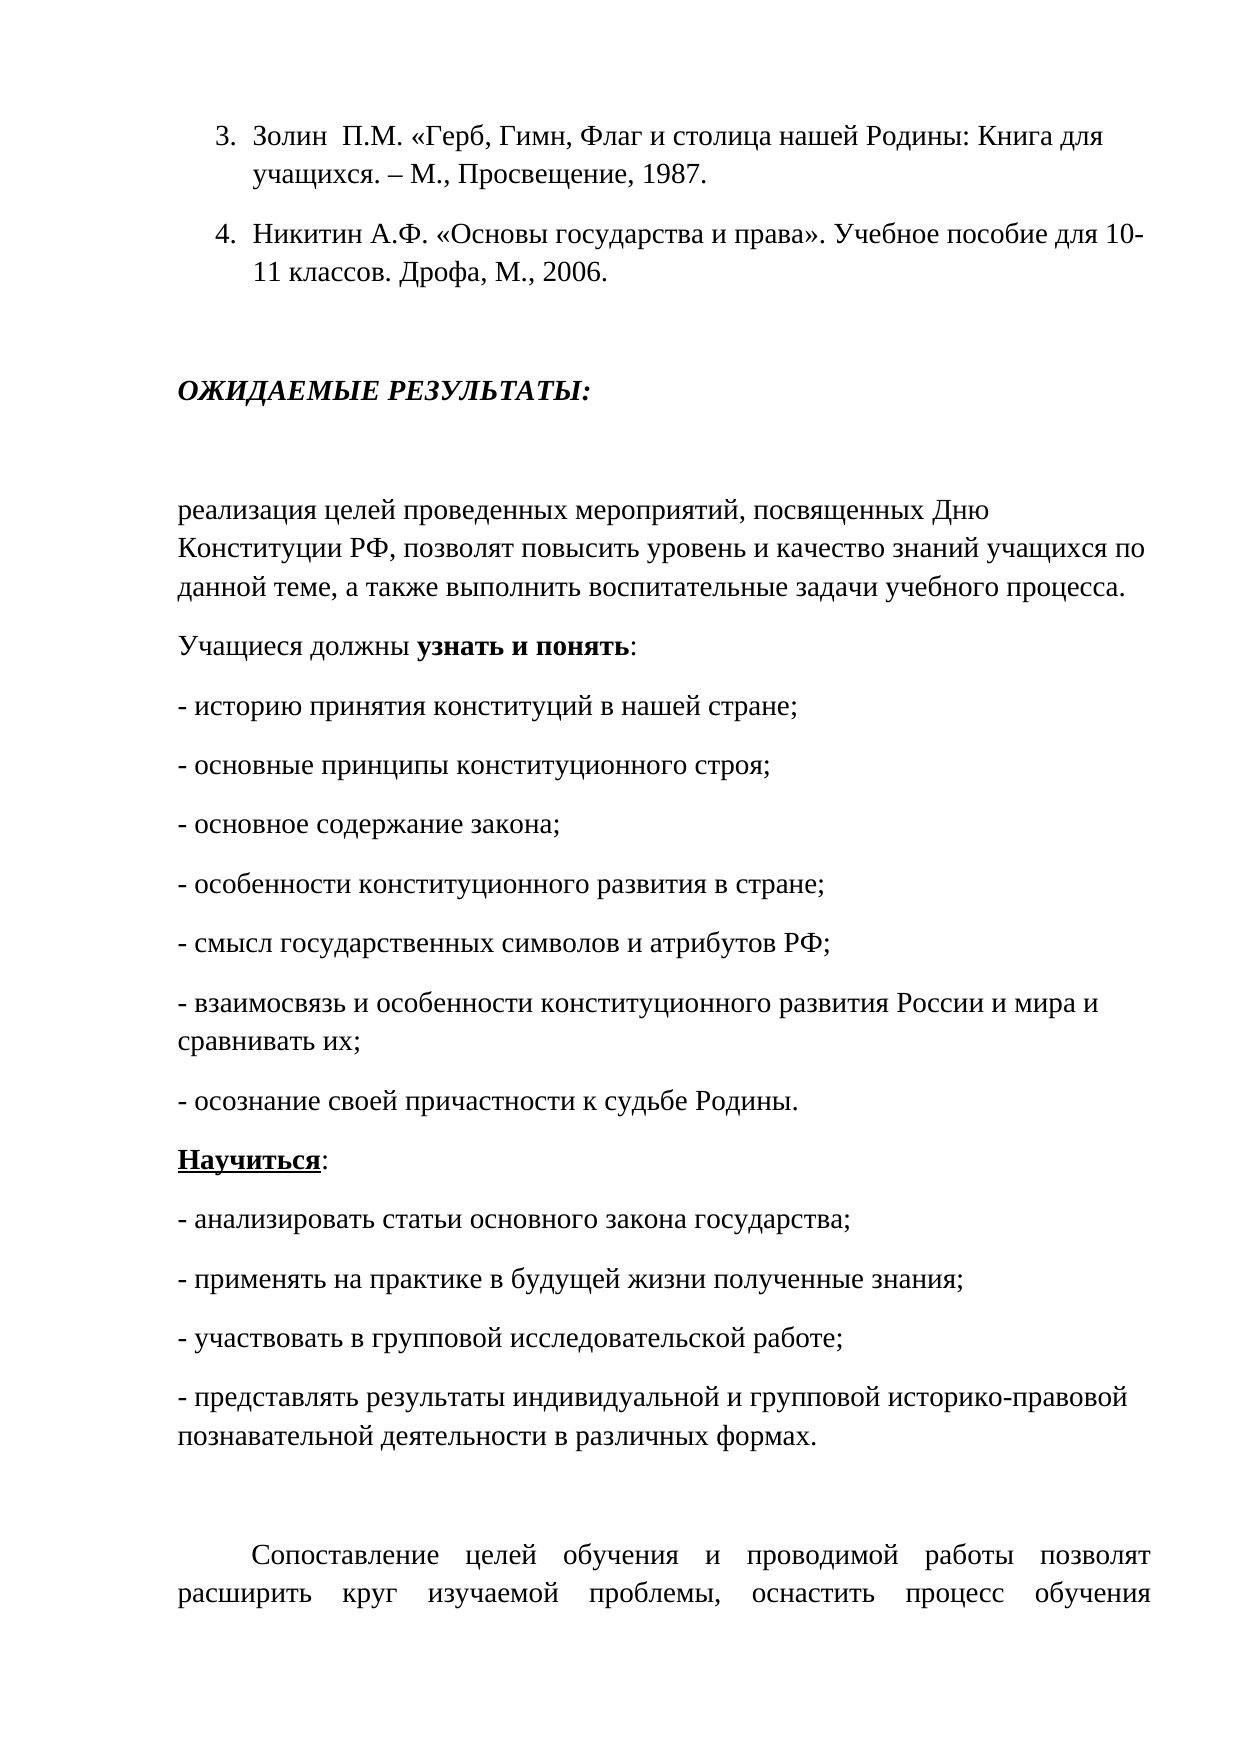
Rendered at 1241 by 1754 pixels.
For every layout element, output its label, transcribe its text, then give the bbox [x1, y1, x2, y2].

text - основное содержание закона; [177, 807, 1152, 840]
text - представлять результаты индивидуальной и групповой историко-правовой познавательной деятельности в различных формах. [177, 1379, 1152, 1452]
text - историю принятия конституций в нашей стране; [177, 688, 1152, 721]
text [177, 1537, 1152, 1609]
text Учащиеся должны узнать и понять: [177, 628, 1152, 662]
list Золин П.М. «Герб, Гимн, Флаг и столица нашей Родины: Книга для учащихся. – М., Просвещение, 1987. [215, 118, 1152, 190]
text - смысл государственных символов и атрибутов РФ; [177, 925, 1152, 959]
text Научиться: [177, 1142, 1152, 1176]
text - осознание своей причастности к судьбе Родины. [177, 1083, 1152, 1116]
text ОЖИДАЕМЫЕ РЕЗУЛЬТАТЫ: [177, 373, 1152, 407]
text - взаимосвязь и особенности конституционного развития России и мира и сравнивать их; [177, 985, 1152, 1057]
list Никитин А.Ф. «Основы государства и права». Учебное пособие для 10-11 классов. Дрофа, М., 2006. [215, 216, 1152, 288]
text - основные принципы конституционного строя; [177, 747, 1152, 781]
text - применять на практике в будущей жизни полученные знания; [177, 1261, 1152, 1294]
text - участвовать в групповой исследовательской работе; [177, 1320, 1152, 1354]
text - анализировать статьи основного закона государства; [177, 1201, 1152, 1235]
text реализация целей проведенных мероприятий, посвященных Дню Конституции РФ, позволят повысить уровень и качество знаний учащихся по данной теме, а также выполнить воспитательные задачи учебного процесса. [177, 492, 1152, 603]
text - особенности конституционного развития в стране; [177, 866, 1152, 899]
